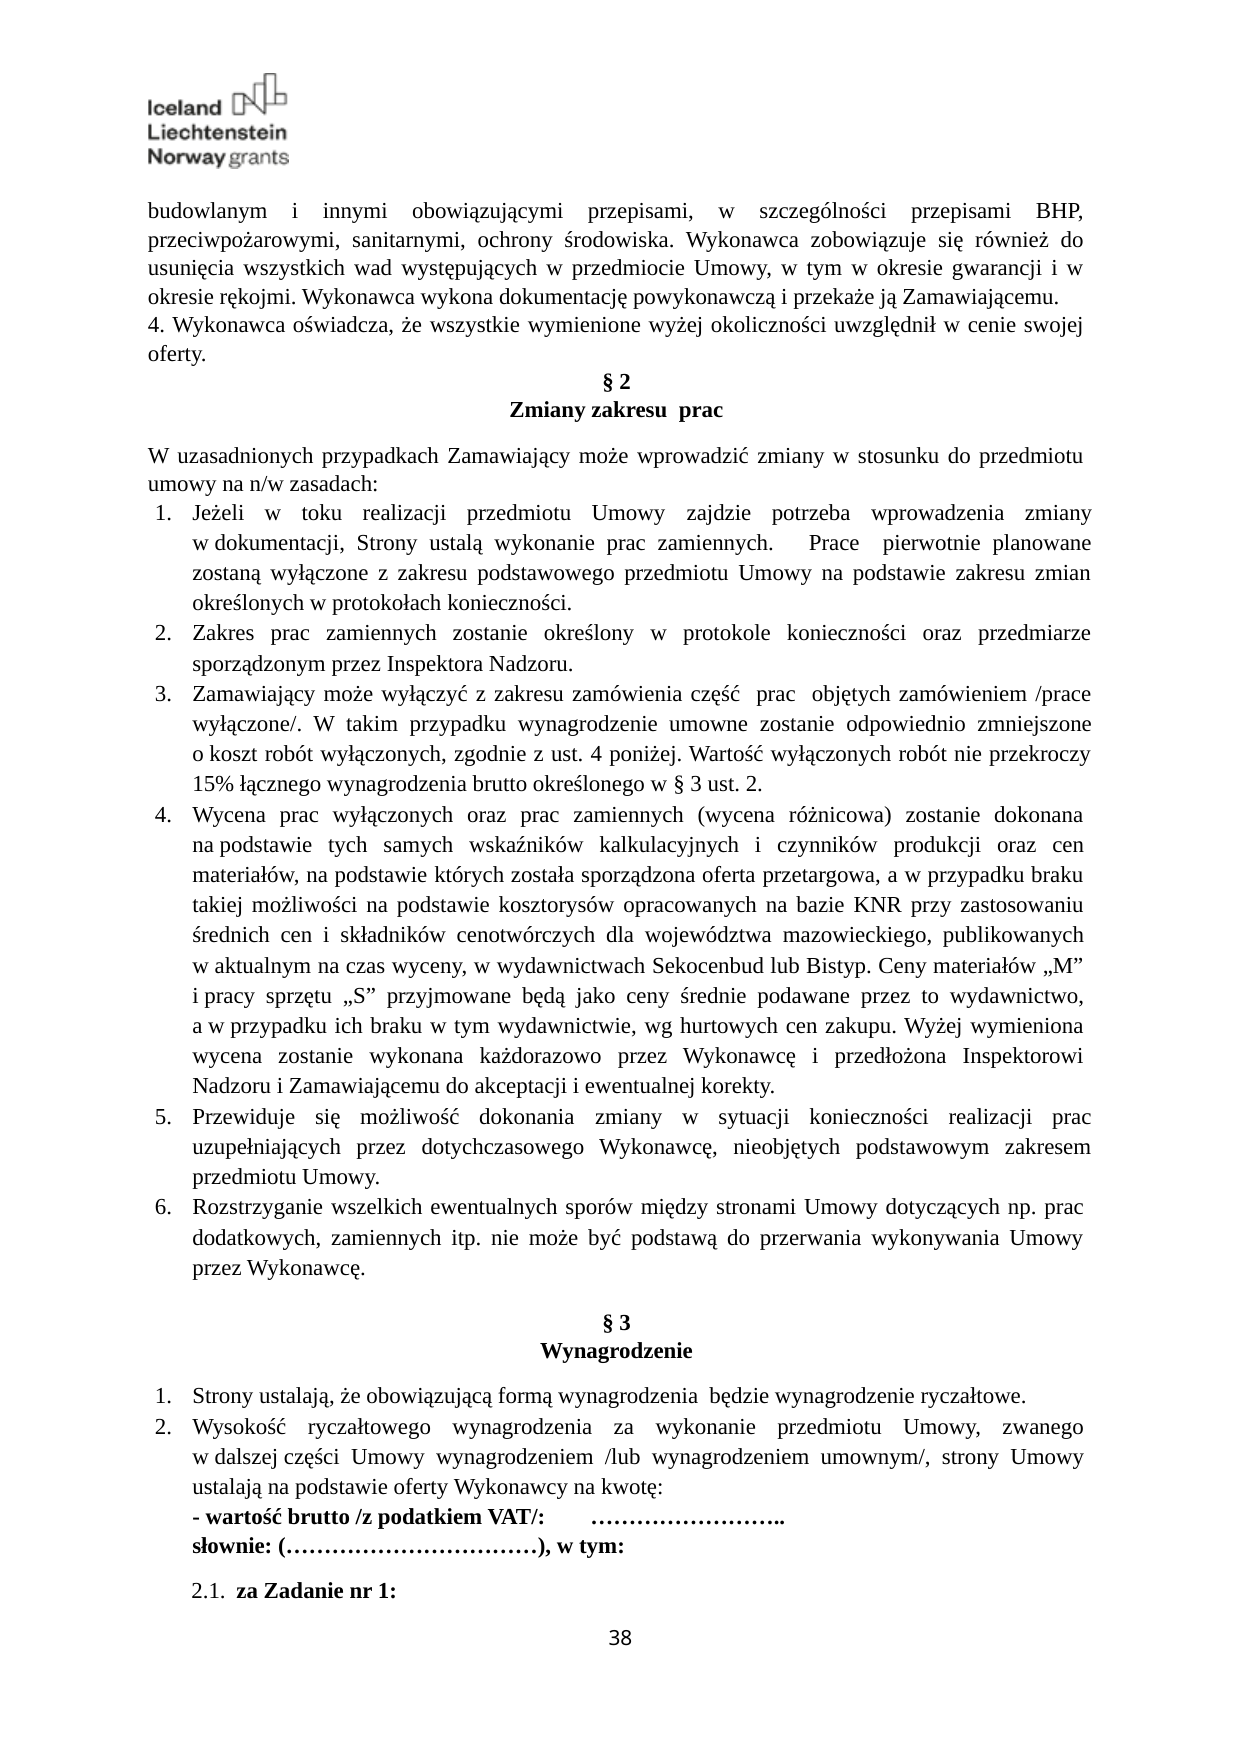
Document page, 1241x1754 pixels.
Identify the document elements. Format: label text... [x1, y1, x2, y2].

picture [147, 73, 289, 169]
list Wycena prac wyłączonych oraz prac zamiennych (wycena różnicowa) zostanie dokonana na podstawie tych samych wskaźników kalkulacyjnych i czynników produkcji oraz cen materiałów, na podstawie których została sporządzona oferta przetargowa, a w przypadku braku takiej możliwości na podstawie kosztorysów opracowanych na bazie KNR przy zastosowaniu średnich cen i składników cenotwórczych dla województwa mazowieckiego, publikowanych w aktualnym na czas wyceny, w wydawnictwach Sekocenbud lub Bistyp. Ceny materiałów „M” i pracy sprzętu „S” przyjmowane będą jako ceny średnie podawane przez to wydawnictwo, a w przypadku ich braku w tym wydawnictwie, wg hurtowych cen zakupu. Wyżej wymieniona wycena zostanie wykonana każdorazowo przez Wykonawcę i przedłożona Inspektorowi Nadzoru i Zamawiającemu do akceptacji i ewentualnej korekty. [154, 801, 1085, 1099]
list za Zadanie nr 1: [191, 1577, 1085, 1603]
text 2 [148, 368, 1085, 394]
text 3 [148, 1309, 1085, 1335]
list Przewiduje się możliwość dokonania zmiany w sytuacji konieczności realizacji prac uzupełniających przez dotychczasowego Wykonawcę, nieobjętych podstawowym zakresem przedmiotu Umowy. [154, 1103, 1093, 1189]
text W uzasadnionych przypadkach Zamawiający może wprowadzić zmiany w stosunku do przedmiotu umowy na n/w zasadach: [148, 442, 1085, 496]
text 4. Wykonawca oświadcza, że wszystkie wymienione wyżej okoliczności uwzględnił w cenie swojej oferty. [148, 311, 1085, 366]
list Jeżeli w toku realizacji przedmiotu Umowy zajdzie potrzeba wprowadzenia zmiany w dokumentacji, Strony ustalą wykonanie prac zamiennych. Prace pierwotnie planowane zostaną wyłączone z zakresu podstawowego przedmiotu Umowy na podstawie zakresu zmian określonych w protokołach konieczności. [154, 498, 1093, 616]
text Wynagrodzenie [148, 1337, 1085, 1364]
text słownie: (……………………………), w tym: [192, 1532, 1085, 1558]
list Rozstrzyganie wszelkich ewentualnych sporów między stronami Umowy dotyczących np. prac dodatkowych, zamiennych itp. nie może być podstawą do przerwania wykonywania Umowy przez Wykonawcę. [154, 1193, 1085, 1280]
text - wartość brutto /z podatkiem VAT/: …………………….. [192, 1503, 1085, 1530]
list Zakres prac zamiennych zostanie określony w protokole konieczności oraz przedmiarze sporządzonym przez Inspektora Nadzoru. [154, 619, 1093, 676]
list Strony ustalają, że obowiązującą formą wynagrodzenia będzie wynagrodzenie ryczałtowe. [154, 1382, 1085, 1409]
list Zamawiający może wyłączyć z zakresu zamówienia część prac objętych zamówieniem /prace wyłączone/. W takim przypadku wynagrodzenie umowne zostanie odpowiednio zmniejszone o koszt robót wyłączonych, zgodnie z ust. 4 poniżej. Wartość wyłączonych robót nie przekroczy 15% łącznego wynagrodzenia brutto określonego w 3 ust. 2. [154, 680, 1093, 797]
list Wysokość ryczałtowego wynagrodzenia za wykonanie przedmiotu Umowy, zwanego w dalszej części Umowy wynagrodzeniem /lub wynagrodzeniem umownym/, strony Umowy ustalają na podstawie oferty Wykonawcy na kwotę: [154, 1413, 1085, 1499]
text Zmiany zakresu prac [148, 397, 1085, 423]
